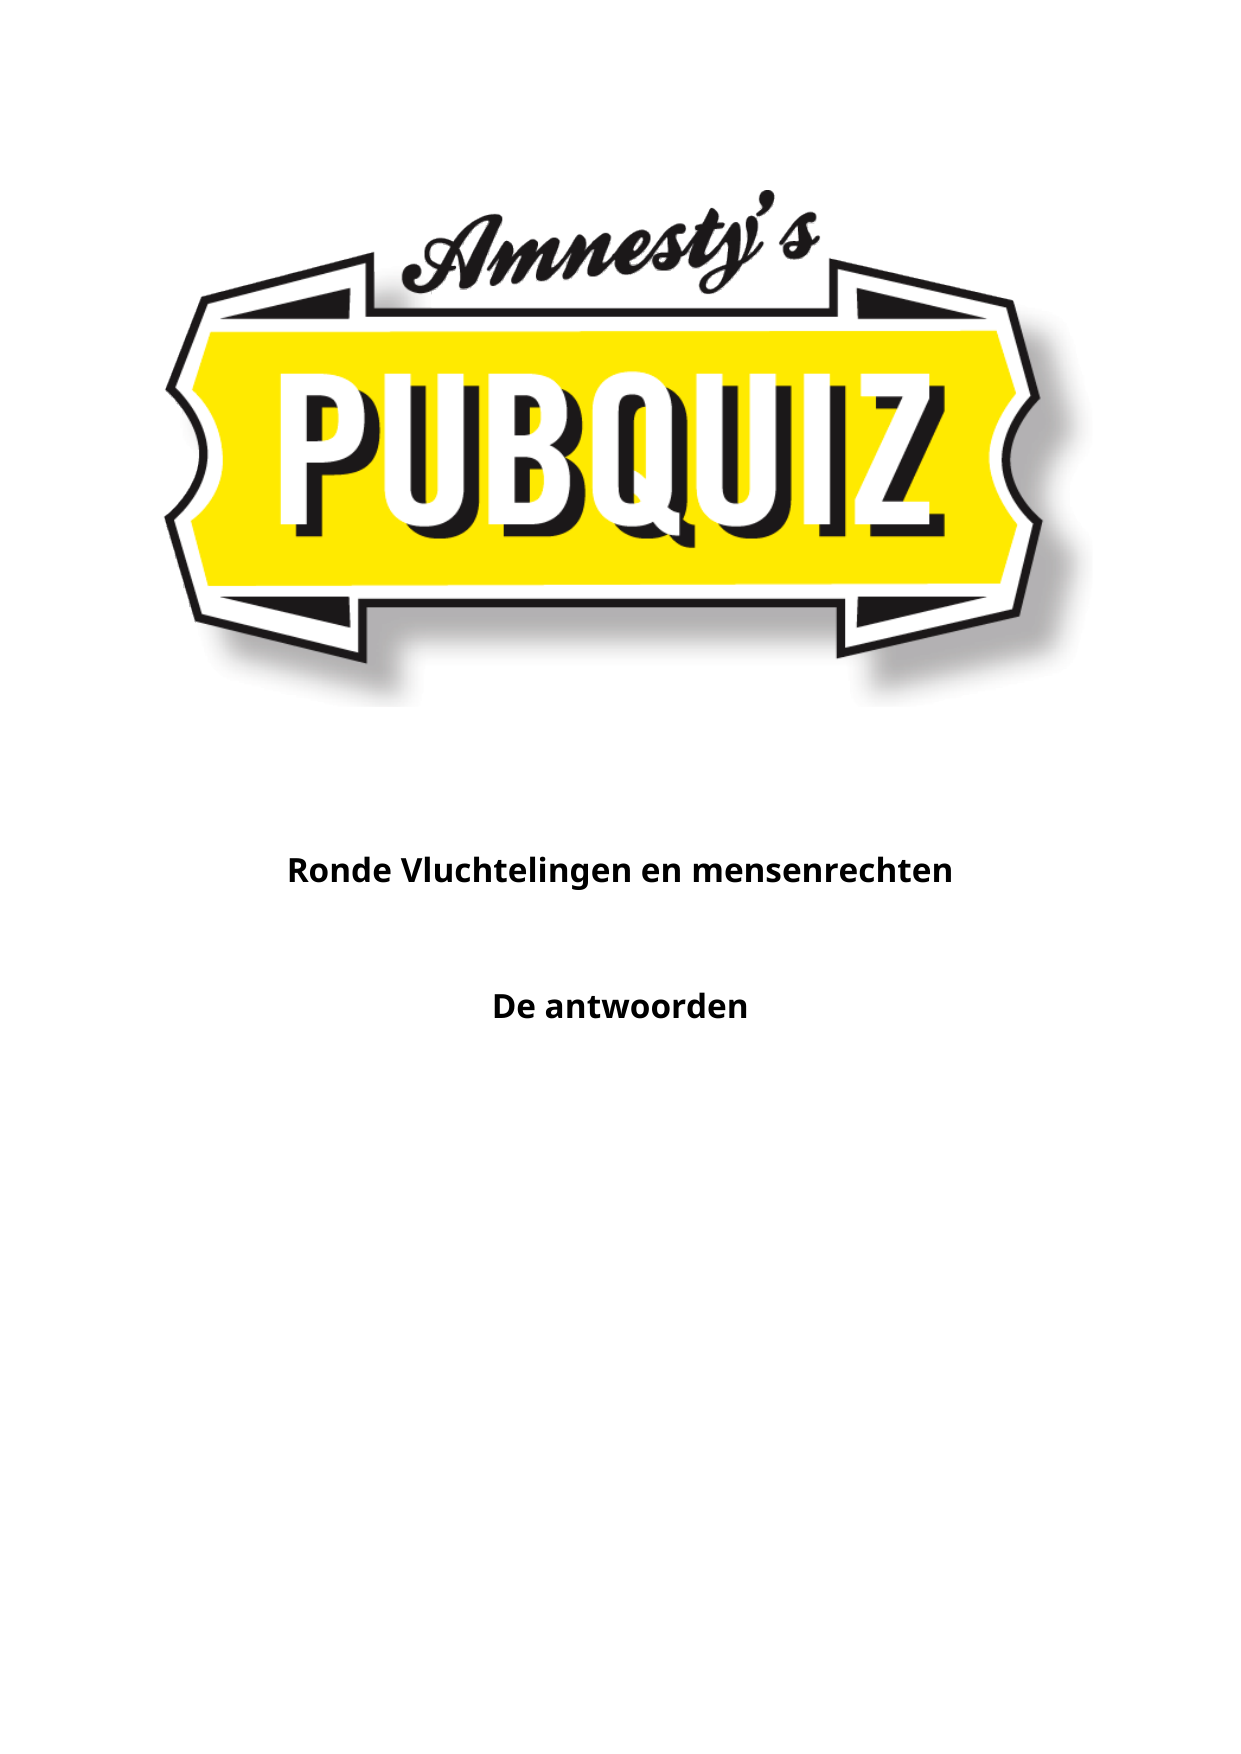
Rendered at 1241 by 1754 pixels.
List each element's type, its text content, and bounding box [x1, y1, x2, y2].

text Ronde Vluchtelingen en mensenrechten [148, 847, 1093, 892]
picture [147, 190, 1093, 707]
text De antwoorden [148, 983, 1093, 1028]
